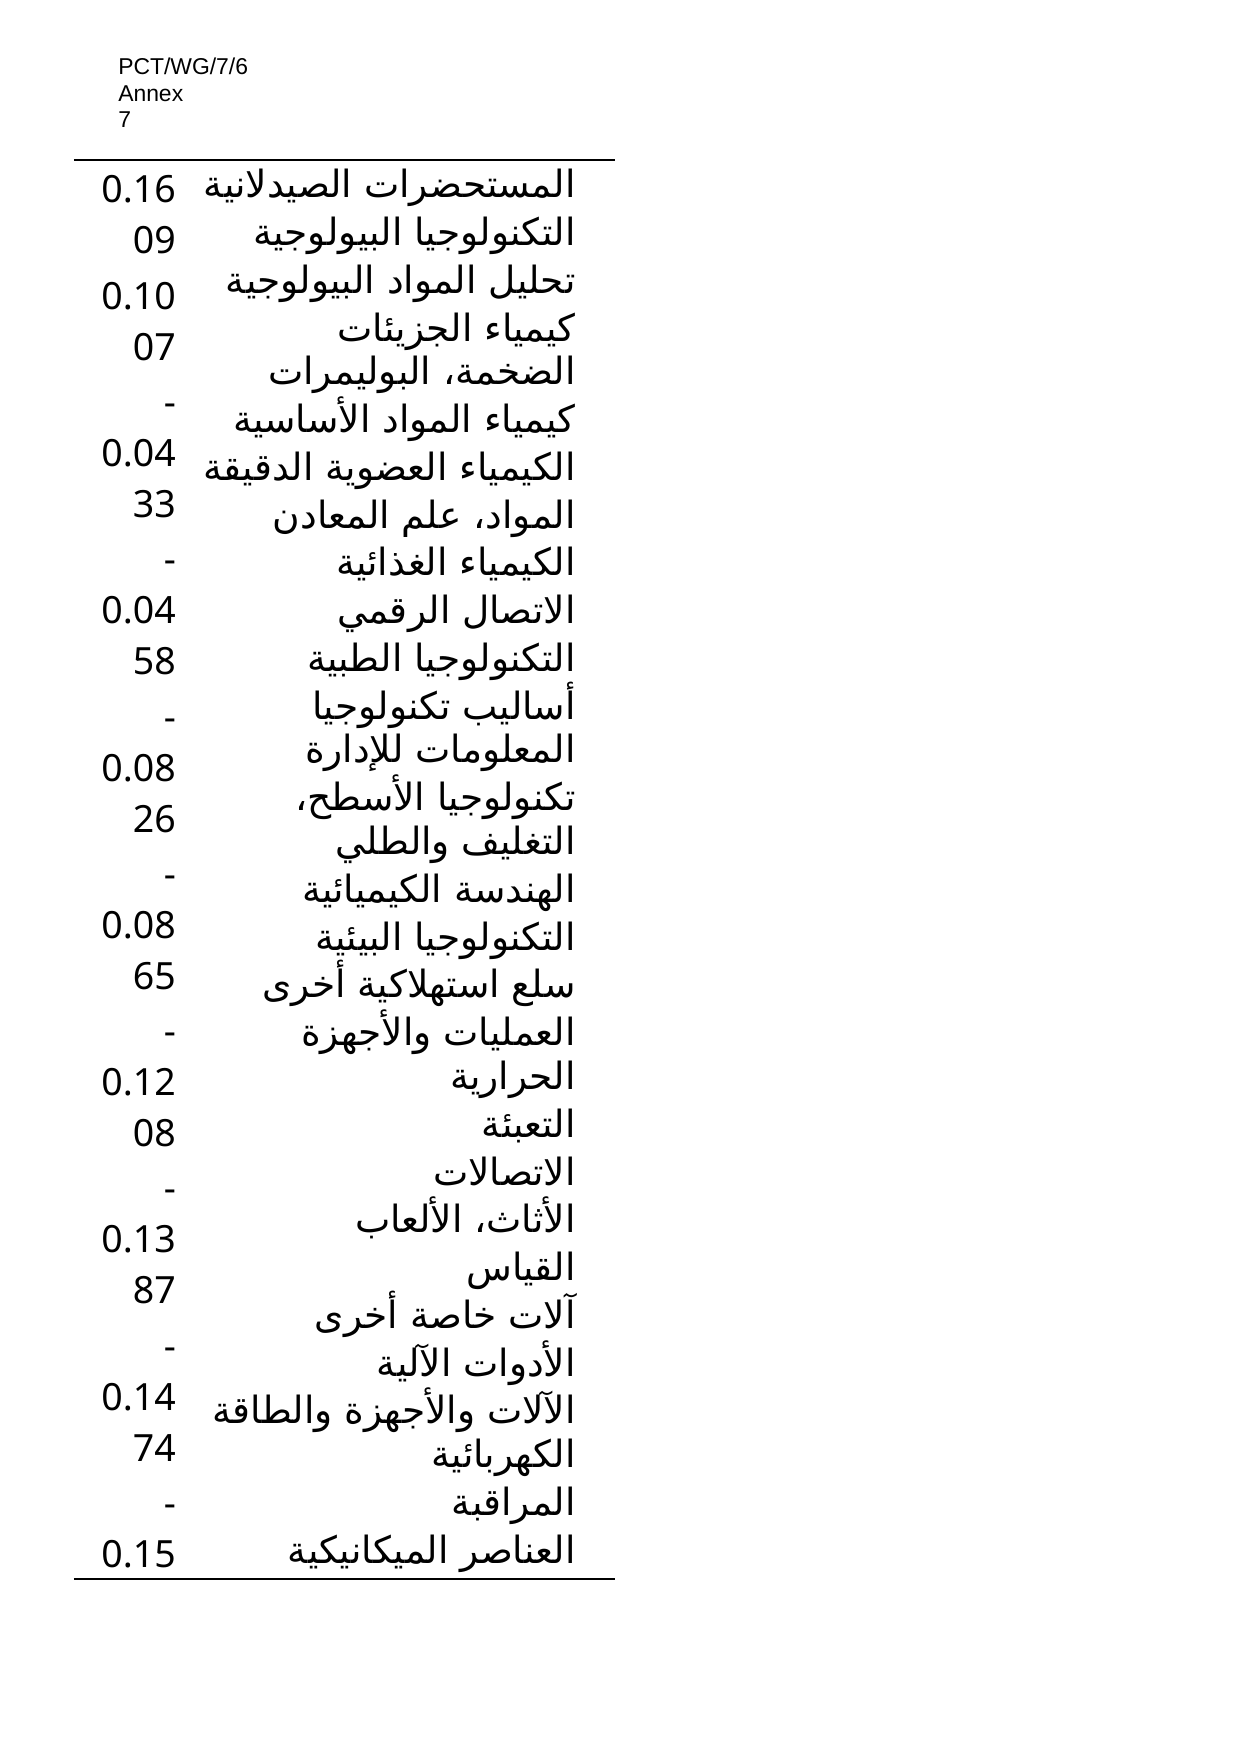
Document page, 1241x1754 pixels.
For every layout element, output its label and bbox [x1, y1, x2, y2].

table_cell [187, 161, 615, 1578]
table_cell [74, 161, 187, 1578]
